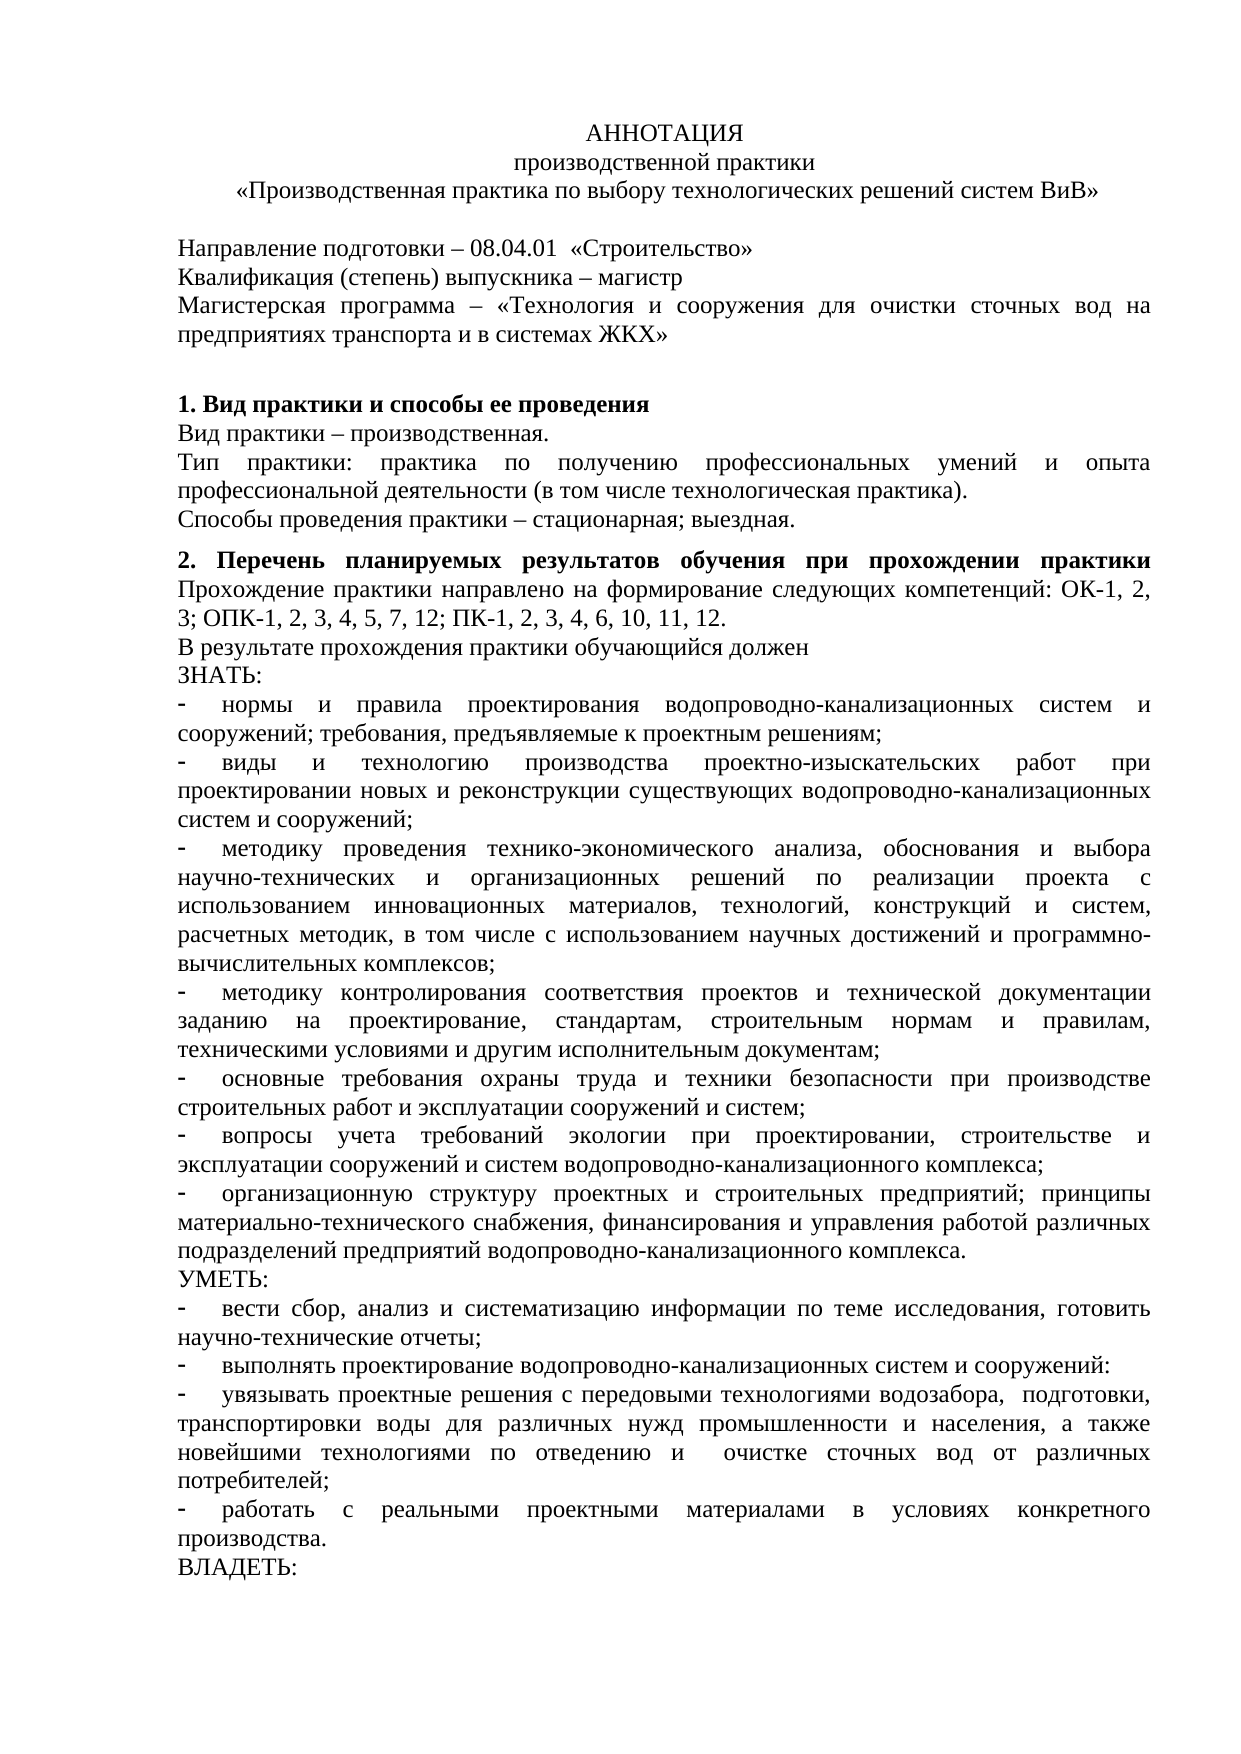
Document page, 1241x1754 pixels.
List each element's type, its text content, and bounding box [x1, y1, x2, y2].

text УМЕТЬ: [177, 1264, 1152, 1293]
list нормы и правила проектирования водопроводно-канализационных систем и сооружений; требования, предъявляемые к проектным решениям; [177, 689, 1152, 747]
text 2. Перечень планируемых результатов обучения при прохождении практики Прохождение практики направлено на формирование следующих компетенций: ОК-1, 2, 3; ОПК-1, 2, 3, 4, 5, 7, 12; ПК-1, 2, 3, 4, 6, 10, 11, 12. [177, 546, 1152, 632]
list вести сбор, анализ и систематизацию информации по теме исследования, готовить научно-технические отчеты; [177, 1293, 1152, 1351]
text Вид практики – производственная. [177, 418, 1152, 447]
list работать с реальными проектными материалами в условиях конкретного производства. [177, 1494, 1152, 1552]
text Способы проведения практики – стационарная; выездная. [177, 504, 1152, 533]
list виды и технологию производства проектно-изыскательских работ при проектировании новых и реконструкции существующих водопроводно-канализационных систем и сооружений; [177, 747, 1152, 833]
text В результате прохождения практики обучающийся должен [177, 632, 1152, 661]
list методику контролирования соответствия проектов и технической документации заданию на проектирование, стандартам, строительным нормам и правилам, техническими условиями и другим исполнительным документам; [177, 977, 1152, 1063]
list вопросы учета требований экологии при проектировании, строительстве и эксплуатации сооружений и систем водопроводно-канализационного комплекса; [177, 1121, 1152, 1178]
list увязывать проектные решения с передовыми технологиями водозабора, подготовки, транспортировки воды для различных нужд промышленности и населения, а также новейшими технологиями по отведению и очистке сточных вод от различных потребителей; [177, 1379, 1152, 1494]
text производственной практики [177, 147, 1152, 176]
text АННОТАЦИЯ [177, 118, 1152, 147]
list методику проведения технико-экономического анализа, обоснования и выбора научно-технических и организационных решений по реализации проекта с использованием инновационных материалов, технологий, конструкций и систем, расчетных методик, в том числе с использованием научных достижений и программно-вычислительных комплексов; [177, 833, 1152, 977]
list выполнять проектирование водопроводно-канализационных систем и сооружений: [177, 1351, 1152, 1379]
text Направление подготовки – 08.04.01 «Строительство» [177, 233, 1152, 262]
list организационную структуру проектных и строительных предприятий; принципы материально-технического снабжения, финансирования и управления работой различных подразделений предприятий водопроводно-канализационного комплекса. [177, 1178, 1152, 1264]
text Тип практики: практика по получению профессиональных умений и опыта профессиональной деятельности (в том числе технологическая практика). [177, 447, 1152, 504]
text Магистерская программа – «Технология и сооружения для очистки сточных вод на предприятиях транспорта и в системах ЖКХ» [177, 291, 1152, 348]
text 1. Вид практики и способы ее проведения [177, 389, 1152, 418]
list основные требования охраны труда и техники безопасности при производстве строительных работ и эксплуатации сооружений и систем; [177, 1063, 1152, 1121]
text ВЛАДЕТЬ: [177, 1552, 1152, 1581]
text «Производственная практика по выбору технологических решений систем ВиВ» [177, 176, 1152, 204]
text Квалификация (степень) выпускника – магистр [177, 262, 1152, 291]
text ЗНАТЬ: [177, 661, 1152, 689]
